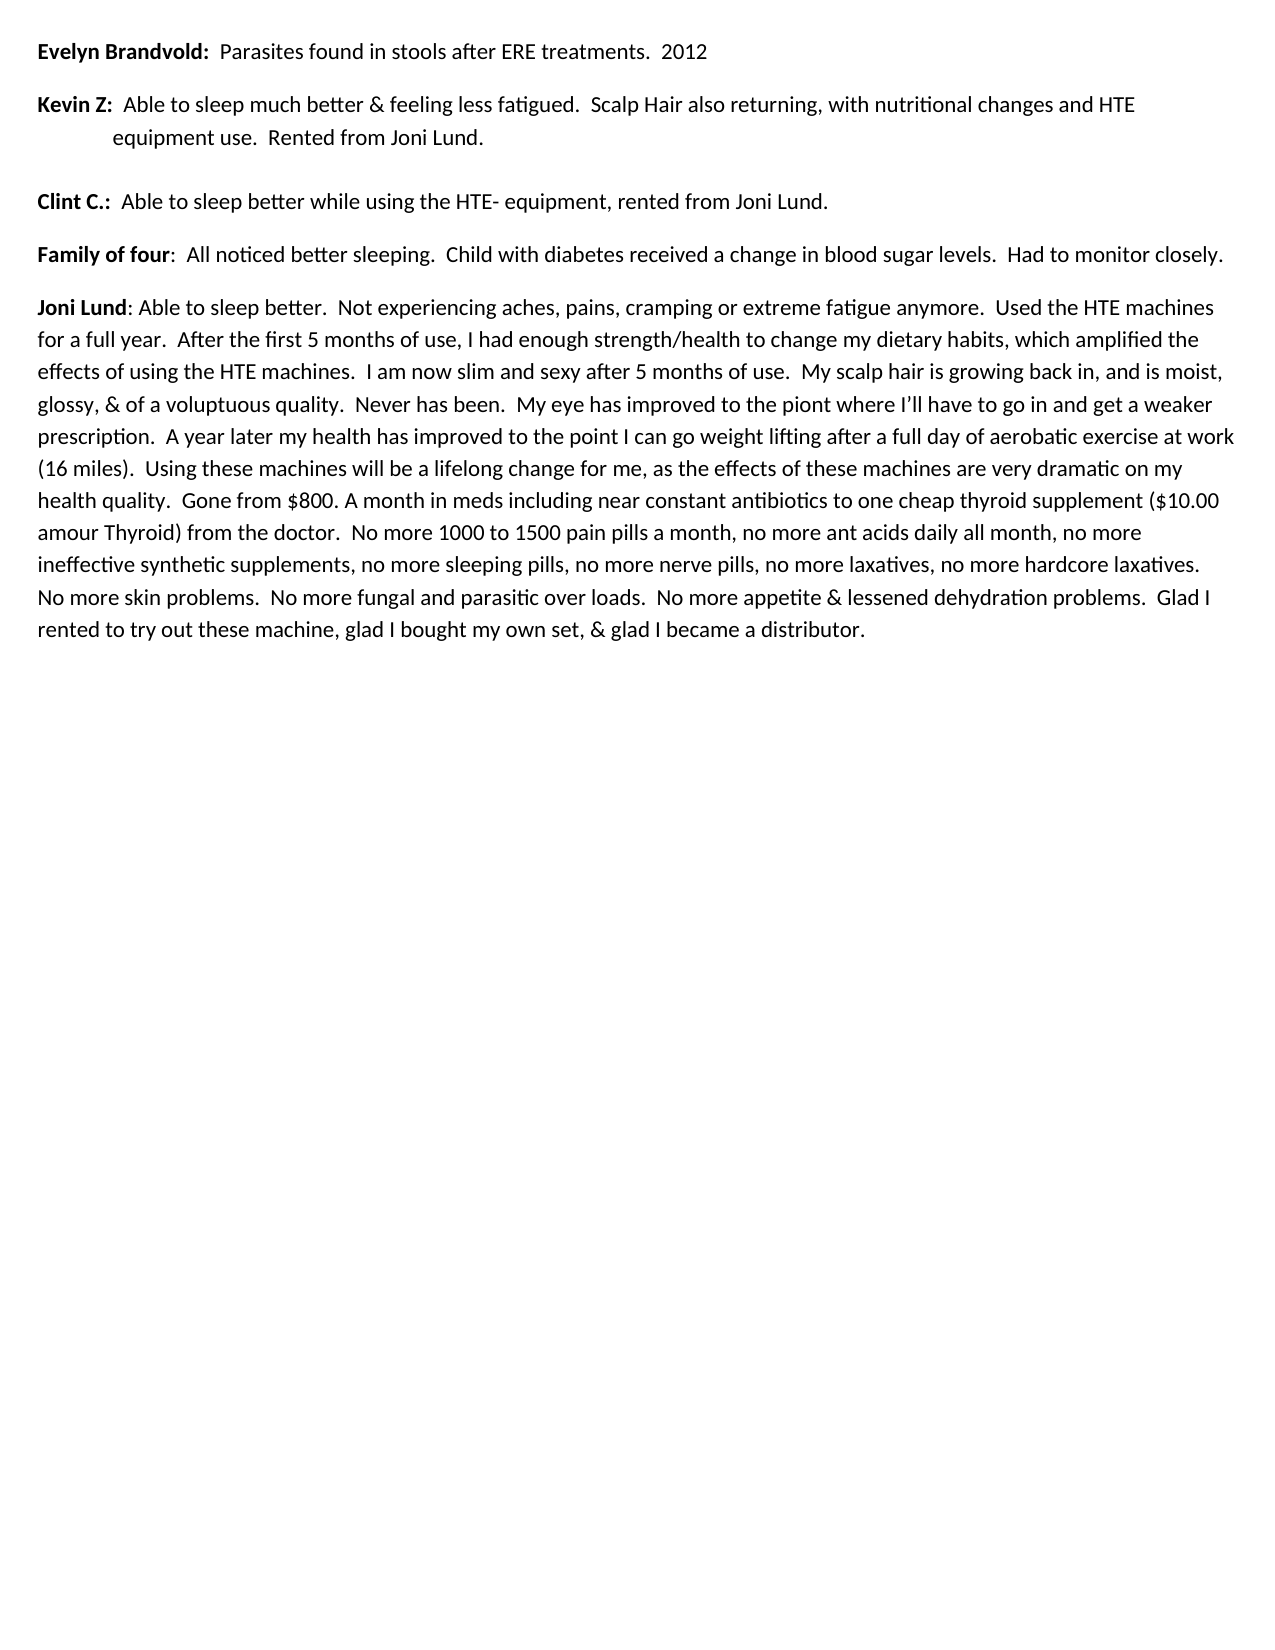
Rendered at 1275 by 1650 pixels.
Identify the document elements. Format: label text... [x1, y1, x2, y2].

text Evelyn Brandvold: Parasites found in stools after ERE treatments. 2012 [37, 37, 1237, 66]
text Kevin Z: Able to sleep much better & feeling less fatigued. Scalp Hair also returning, with nutritional changes and HTE [37, 91, 1237, 118]
text Family of four: All noticed better sleeping. Child with diabetes received a change in blood sugar levels. Had to monitor closely. [37, 240, 1237, 268]
text Joni Lund: Able to sleep better. Not experiencing aches, pains, cramping or extreme fatigue anymore. Used the HTE machines for a full year. After the first 5 months of use, I had enough strength/health to change my dietary habits, which amplified the effects of using the HTE machines. I am now slim and sexy after 5 months of use. My scalp hair is growing back in, and is moist, glossy, & of a voluptuous quality. Never has been. My eye has improved to the piont where I’ll have to go in and get a weaker prescription. A year later my health has improved to the point I can go weight lifting after a full day of aerobatic exercise at work (16 miles). Using these machines will be a lifelong change for me, as the effects of these machines are very dramatic on my health quality. Gone from $800. A month in meds including near constant antibiotics to one cheap thyroid supplement ($10.00 amour Thyroid) from the doctor. No more 1000 to 1500 pain pills a month, no more ant acids daily all month, no more ineffective synthetic supplements, no more sleeping pills, no more nerve pills, no more laxatives, no more hardcore laxatives. No more skin problems. No more fungal and parasitic over loads. No more appetite & lessened dehydration problems. Glad I rented to try out these machine, glad I bought my own set, & glad I became a distributor. [37, 293, 1237, 643]
text Clint C.: Able to sleep better while using the HTE- equipment, rented from Joni Lund. [37, 187, 1237, 215]
text equipment use. Rented from Joni Lund. [37, 123, 1237, 151]
